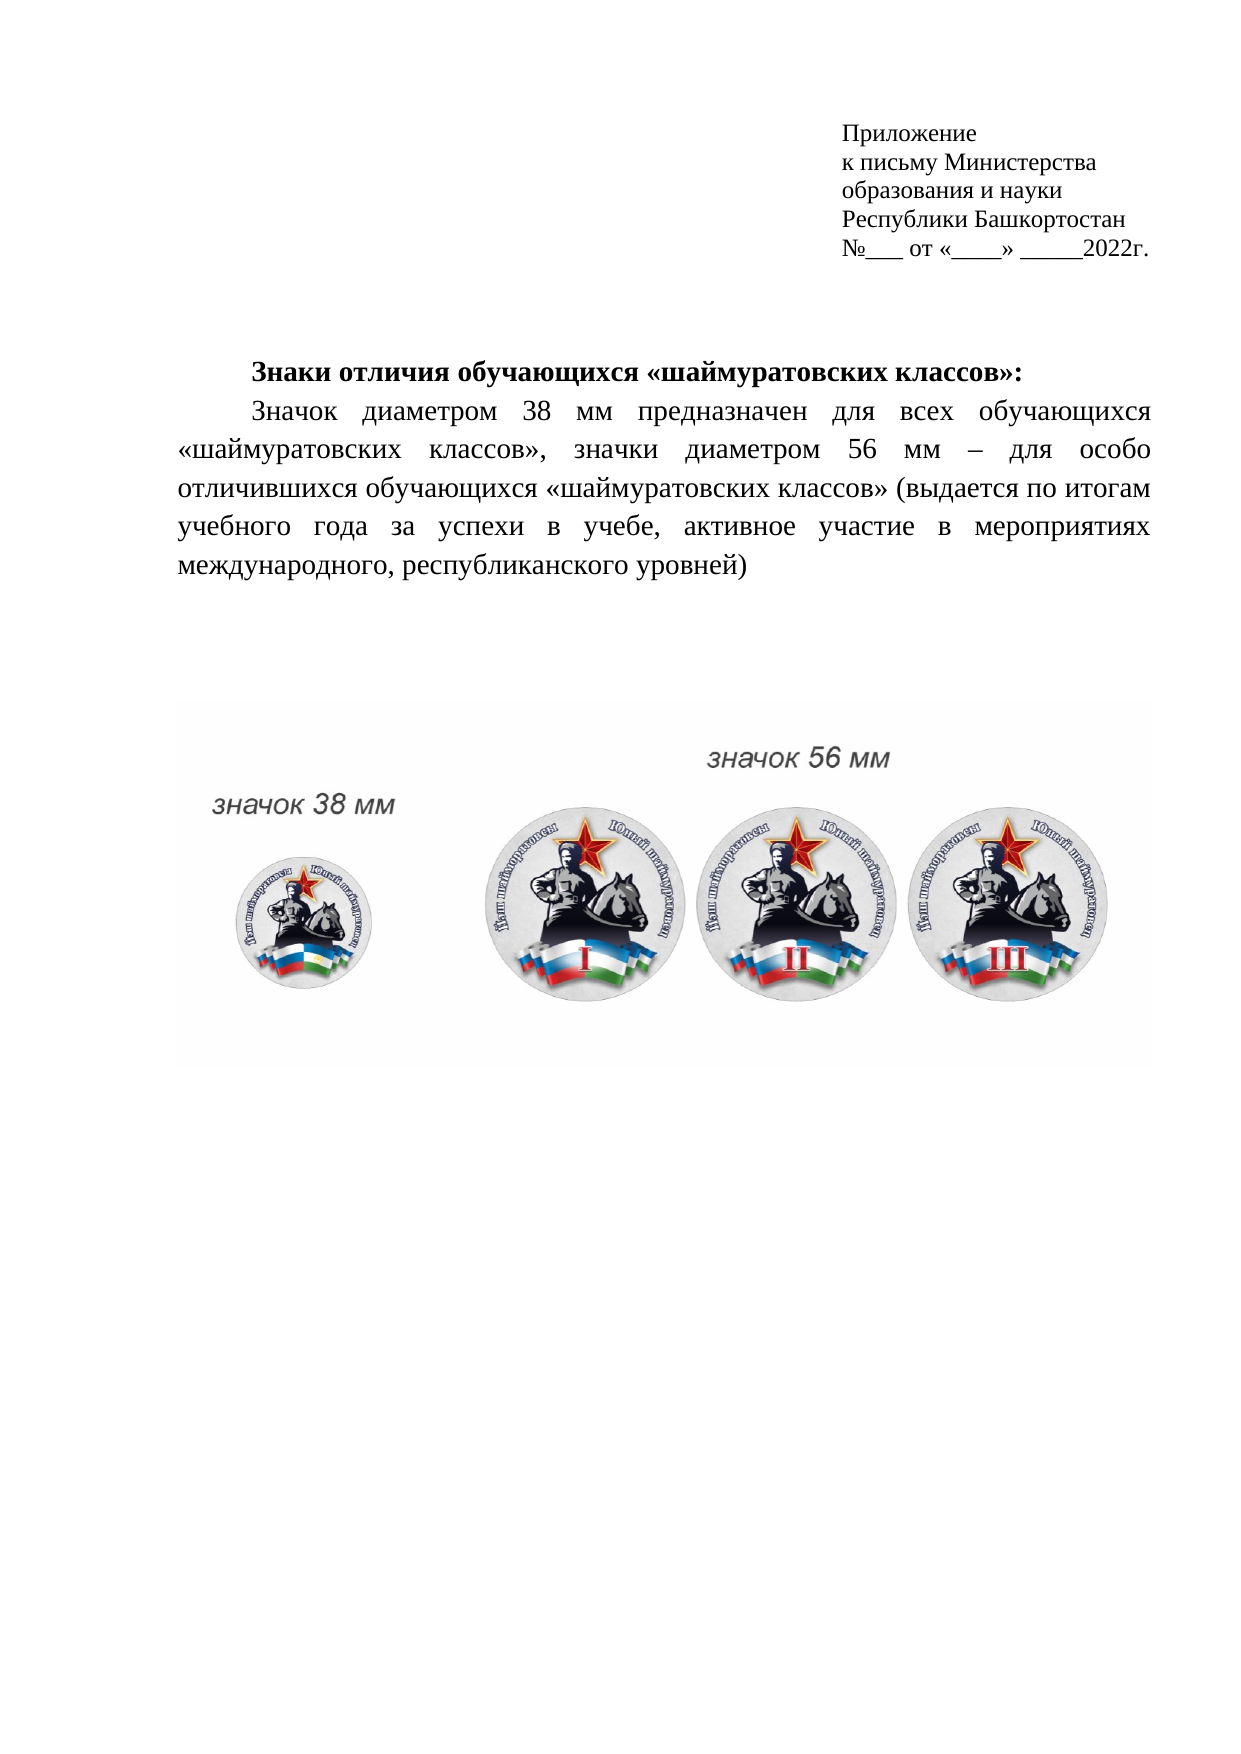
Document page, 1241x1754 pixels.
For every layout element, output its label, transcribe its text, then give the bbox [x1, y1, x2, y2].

text №___ от «____» _____2022г. [192, 233, 1152, 262]
text Республики Башкортостан [192, 204, 1152, 233]
text образования и науки [192, 176, 1152, 204]
picture [177, 701, 1151, 1069]
list Значок диаметром 38 мм предназначен для всех обучающихся «шаймуратовских классов», значки диаметром 56 мм – для особо отличившихся обучающихся «шаймуратовских классов» (выдается по итогам учебного года за успехи в учебе, активное участие в мероприятиях международного, республиканского уровней) [177, 393, 1152, 580]
text Приложение [192, 118, 1152, 147]
text к письму Министерства [192, 147, 1152, 176]
list Знаки отличия обучающихся «шаймуратовских классов»: [177, 354, 1152, 388]
